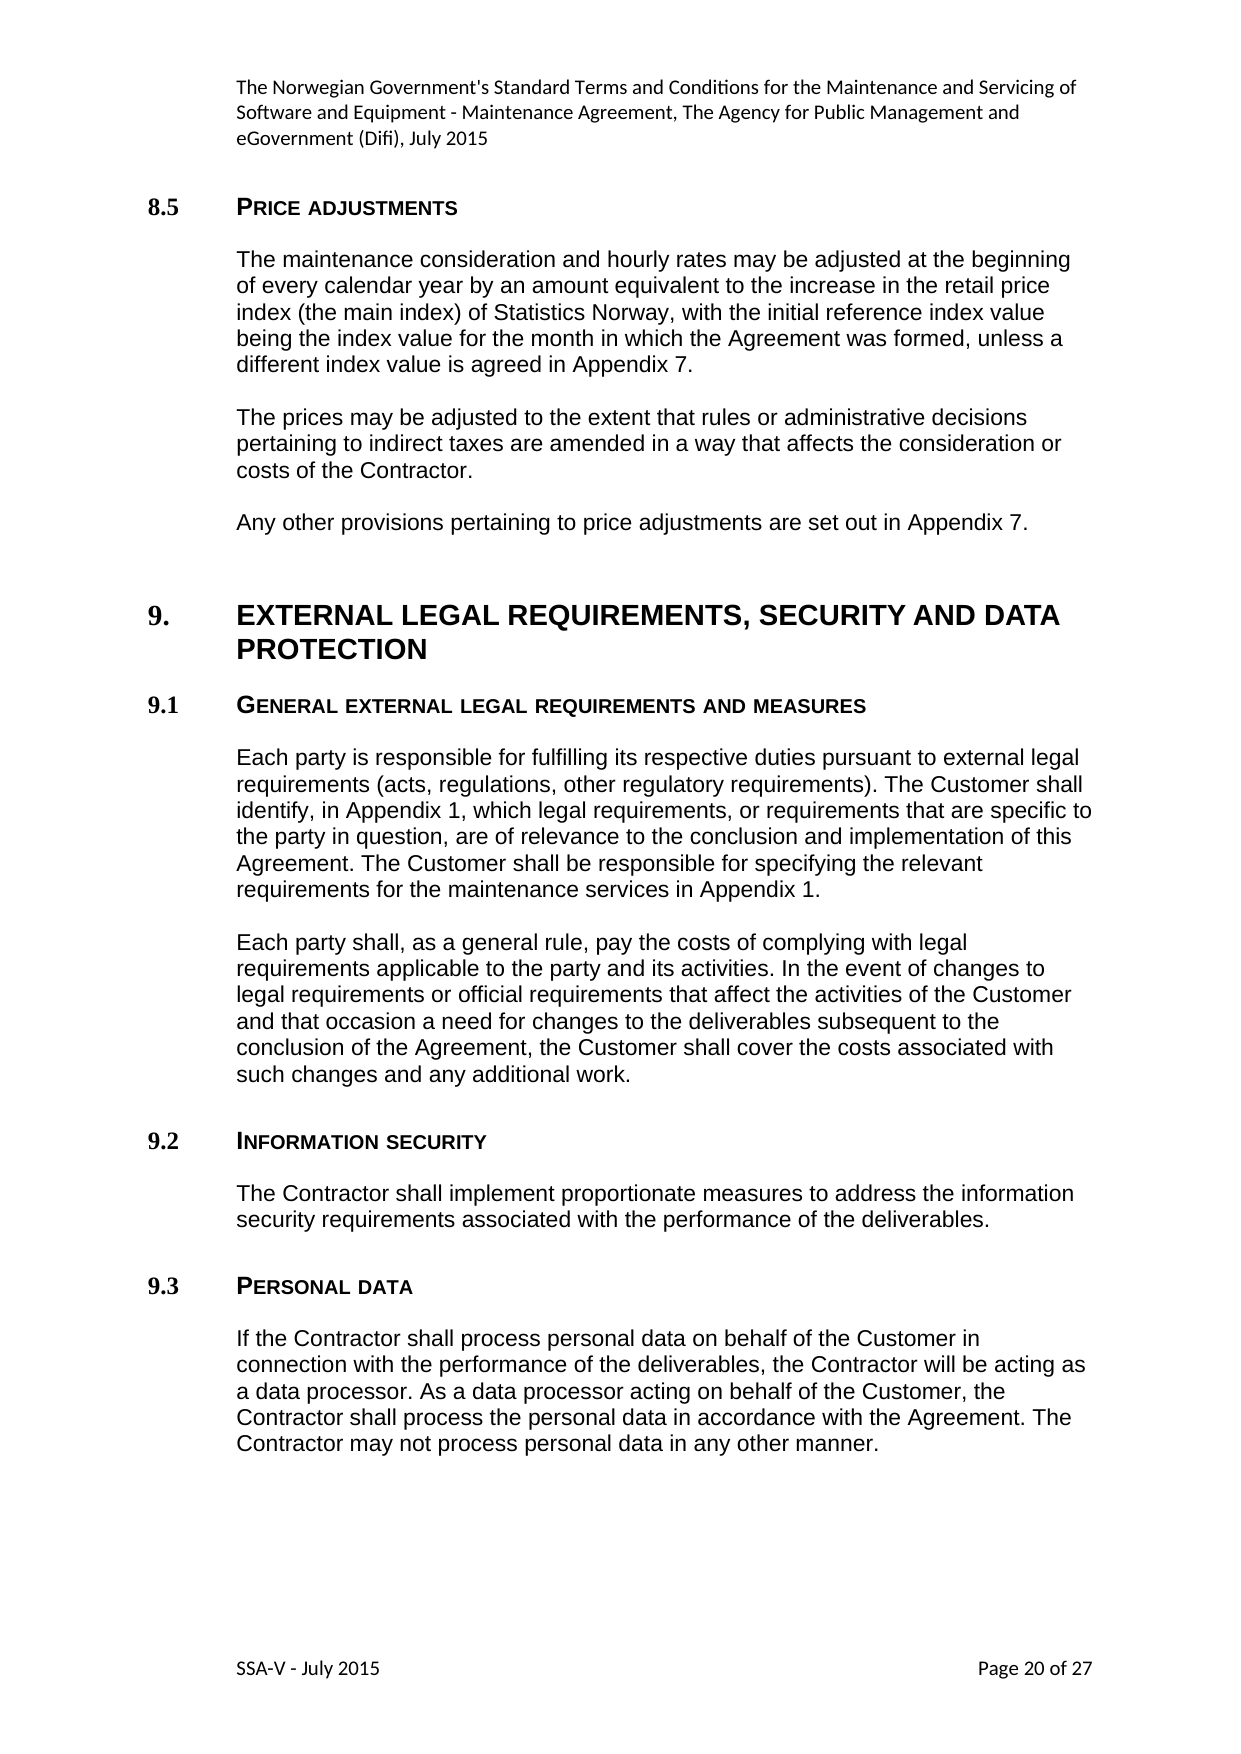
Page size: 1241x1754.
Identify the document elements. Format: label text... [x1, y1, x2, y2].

text If the Contractor shall process personal data on behalf of the Customer in connection with the performance of the deliverables, the Contractor will be acting as a data processor. As a data processor acting on behalf of the Customer, the Contractor shall process the personal data in accordance with the Agreement. The Contractor may not process personal data in any other manner. [236, 1325, 1092, 1457]
subtitle External legal requirements, security and data protection [148, 598, 1092, 665]
subtitle Information security [148, 1126, 1092, 1154]
text The prices may be adjusted to the extent that rules or administrative decisions pertaining to indirect taxes are amended in a way that affects the consideration or costs of the Contractor. [236, 404, 1092, 483]
text The Contractor shall implement proportionate measures to address the information security requirements associated with the performance of the deliverables. [236, 1179, 1092, 1232]
subtitle General external legal requirements and measures [148, 690, 1092, 719]
subtitle Personal data [148, 1271, 1092, 1300]
text Each party shall, as a general rule, pay the costs of complying with legal requirements applicable to the party and its activities. In the event of changes to legal requirements or official requirements that affect the activities of the Customer and that occasion a need for changes to the deliverables subsequent to the conclusion of the Agreement, the Customer shall cover the costs associated with such changes and any additional work. [236, 929, 1092, 1087]
text The maintenance consideration and hourly rates may be adjusted at the beginning of every calendar year by an amount equivalent to the increase in the retail price index (the main index) of Statistics Norway, with the initial reference index value being the index value for the month in which the Agreement was formed, unless a different index value is agreed in Appendix 7. [236, 246, 1092, 378]
text Any other provisions pertaining to price adjustments are set out in Appendix 7. [236, 509, 1092, 536]
subtitle Price adjustments [148, 192, 1092, 221]
text Each party is responsible for fulfilling its respective duties pursuant to external legal requirements (acts, regulations, other regulatory requirements). The Customer shall identify, in Appendix 1, which legal requirements, or requirements that are specific to the party in question, are of relevance to the conclusion and implementation of this Agreement. The Customer shall be responsible for specifying the relevant requirements for the maintenance services in Appendix 1. [236, 744, 1092, 902]
